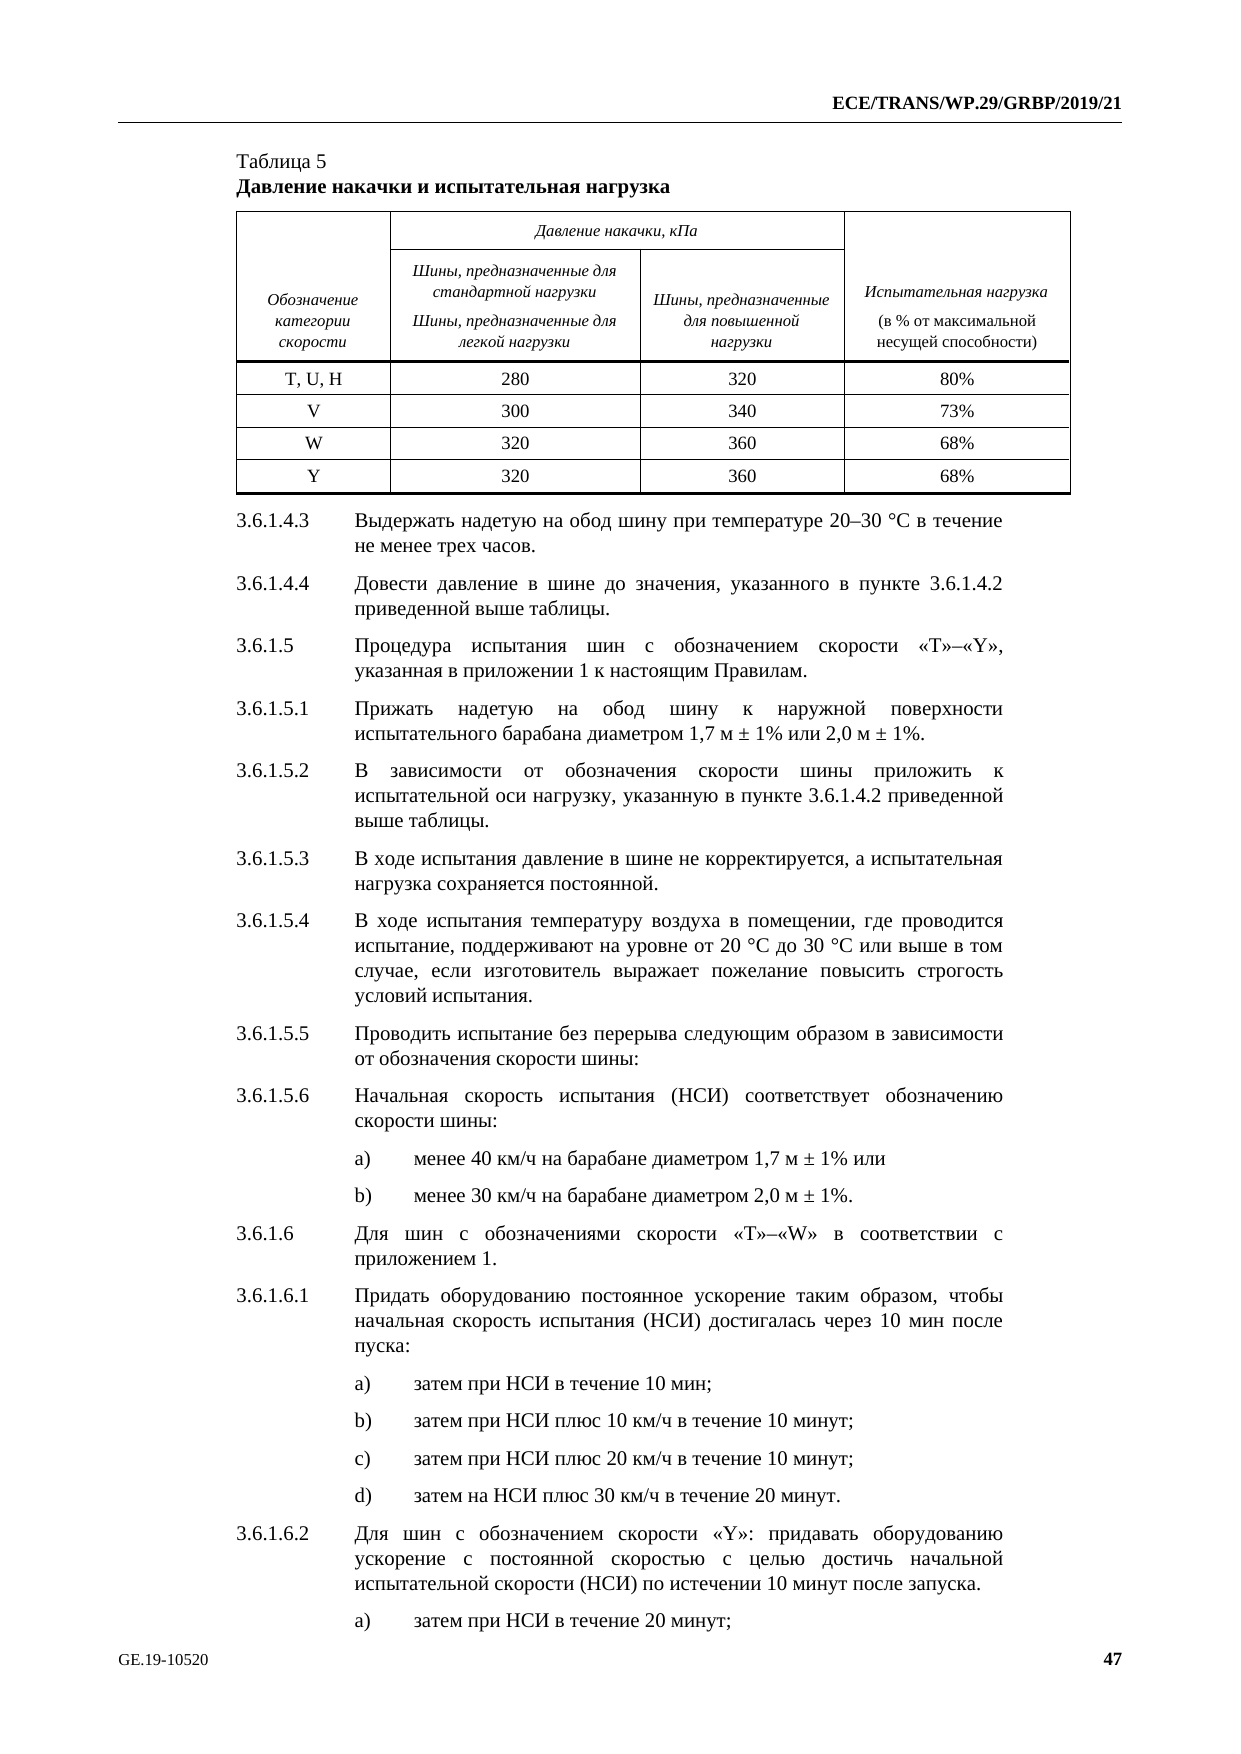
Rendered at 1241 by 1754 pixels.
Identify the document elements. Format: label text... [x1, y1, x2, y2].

text с) затем при НСИ плюс 20 км/ч в течение 10 минут; [354, 1445, 1004, 1470]
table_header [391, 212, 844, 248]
text d) затем на НСИ плюс 30 км/ч в течение 20 минут. [354, 1482, 1004, 1507]
text 3.6.1.5.3 В ходе испытания давление в шине не корректируется, а испытательная нагрузка сохраняется постоянной. [236, 845, 1004, 895]
text 3.6.1.5.5 Проводить испытание без перерыва следующим образом в зависимости от обозначения скорости шины: [236, 1020, 1004, 1070]
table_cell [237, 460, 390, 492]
text 3.6.1.5.1 Прижать надетую на обод шину к наружной поверхности испытательного барабана диаметром 1,7 м ± 1% или 2,0 м ± 1%. [236, 695, 1004, 745]
text 3.6.1.5.4 В ходе испытания температуру воздуха в помещении, где проводится испытание, поддерживают на уровне от 20 °C до 30 °C или выше в том случае, если изготовитель выражает пожелание повысить строгость условий испытания. [236, 907, 1004, 1007]
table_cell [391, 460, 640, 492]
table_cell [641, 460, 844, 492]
text b) менее 30 км/ч на барабане диаметром 2,0 м ± 1%. [354, 1182, 1004, 1207]
text a) затем при НСИ в течение 20 минут; [354, 1607, 1004, 1632]
text b) затем при НСИ плюс 10 км/ч в течение 10 минут; [354, 1407, 1004, 1432]
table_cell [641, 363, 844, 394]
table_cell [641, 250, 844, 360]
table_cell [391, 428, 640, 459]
text 3.6.1.5.2 В зависимости от обозначения скорости шины приложить к испытательной оси нагрузку, указанную в пункте 3.6.1.4.2 приведенной выше таблицы. [236, 757, 1004, 832]
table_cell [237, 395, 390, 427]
text 3.6.1.6.2 Для шин с обозначением скорости «Y»: придавать оборудованию ускорение с постоянной скоростью с целью достичь начальной испытательной скорости (НСИ) по истечении 10 минут после запуска. [236, 1520, 1004, 1595]
text Таблица 5 Давление накачки и испытательная нагрузка [118, 148, 1004, 198]
text 3.6.1.4.3 Выдержать надетую на обод шину при температуре 20–30 °С в течение не менее трех часов. [236, 507, 1004, 557]
text a) затем при НСИ в течение 10 мин; [354, 1370, 1004, 1395]
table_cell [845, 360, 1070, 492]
text a) менее 40 км/ч на барабане диаметром 1,7 м ± 1% или [354, 1145, 1004, 1170]
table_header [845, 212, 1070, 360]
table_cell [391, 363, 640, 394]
text 3.6.1.5 Процедура испытания шин с обозначением скорости «Т»–«Y», указанная в приложении 1 к настоящим Правилам. [236, 632, 1004, 682]
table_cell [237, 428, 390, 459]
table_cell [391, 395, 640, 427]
text 3.6.1.6 Для шин с обозначениями скорости «T»–«W» в соответствии с приложением 1. [236, 1220, 1004, 1270]
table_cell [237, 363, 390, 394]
text 3.6.1.5.6 Начальная скорость испытания (НСИ) соответствует обозначению скорости шины: [236, 1082, 1004, 1132]
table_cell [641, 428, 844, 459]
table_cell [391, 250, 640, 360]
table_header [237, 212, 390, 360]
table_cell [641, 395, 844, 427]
text 3.6.1.4.4 Довести давление в шине до значения, указанного в пункте 3.6.1.4.2 приведенной выше таблицы. [236, 570, 1004, 620]
text 3.6.1.6.1 Придать оборудованию постоянное ускорение таким образом, чтобы начальная скорость испытания (НСИ) достигалась через 10 мин после пуска: [236, 1282, 1004, 1357]
